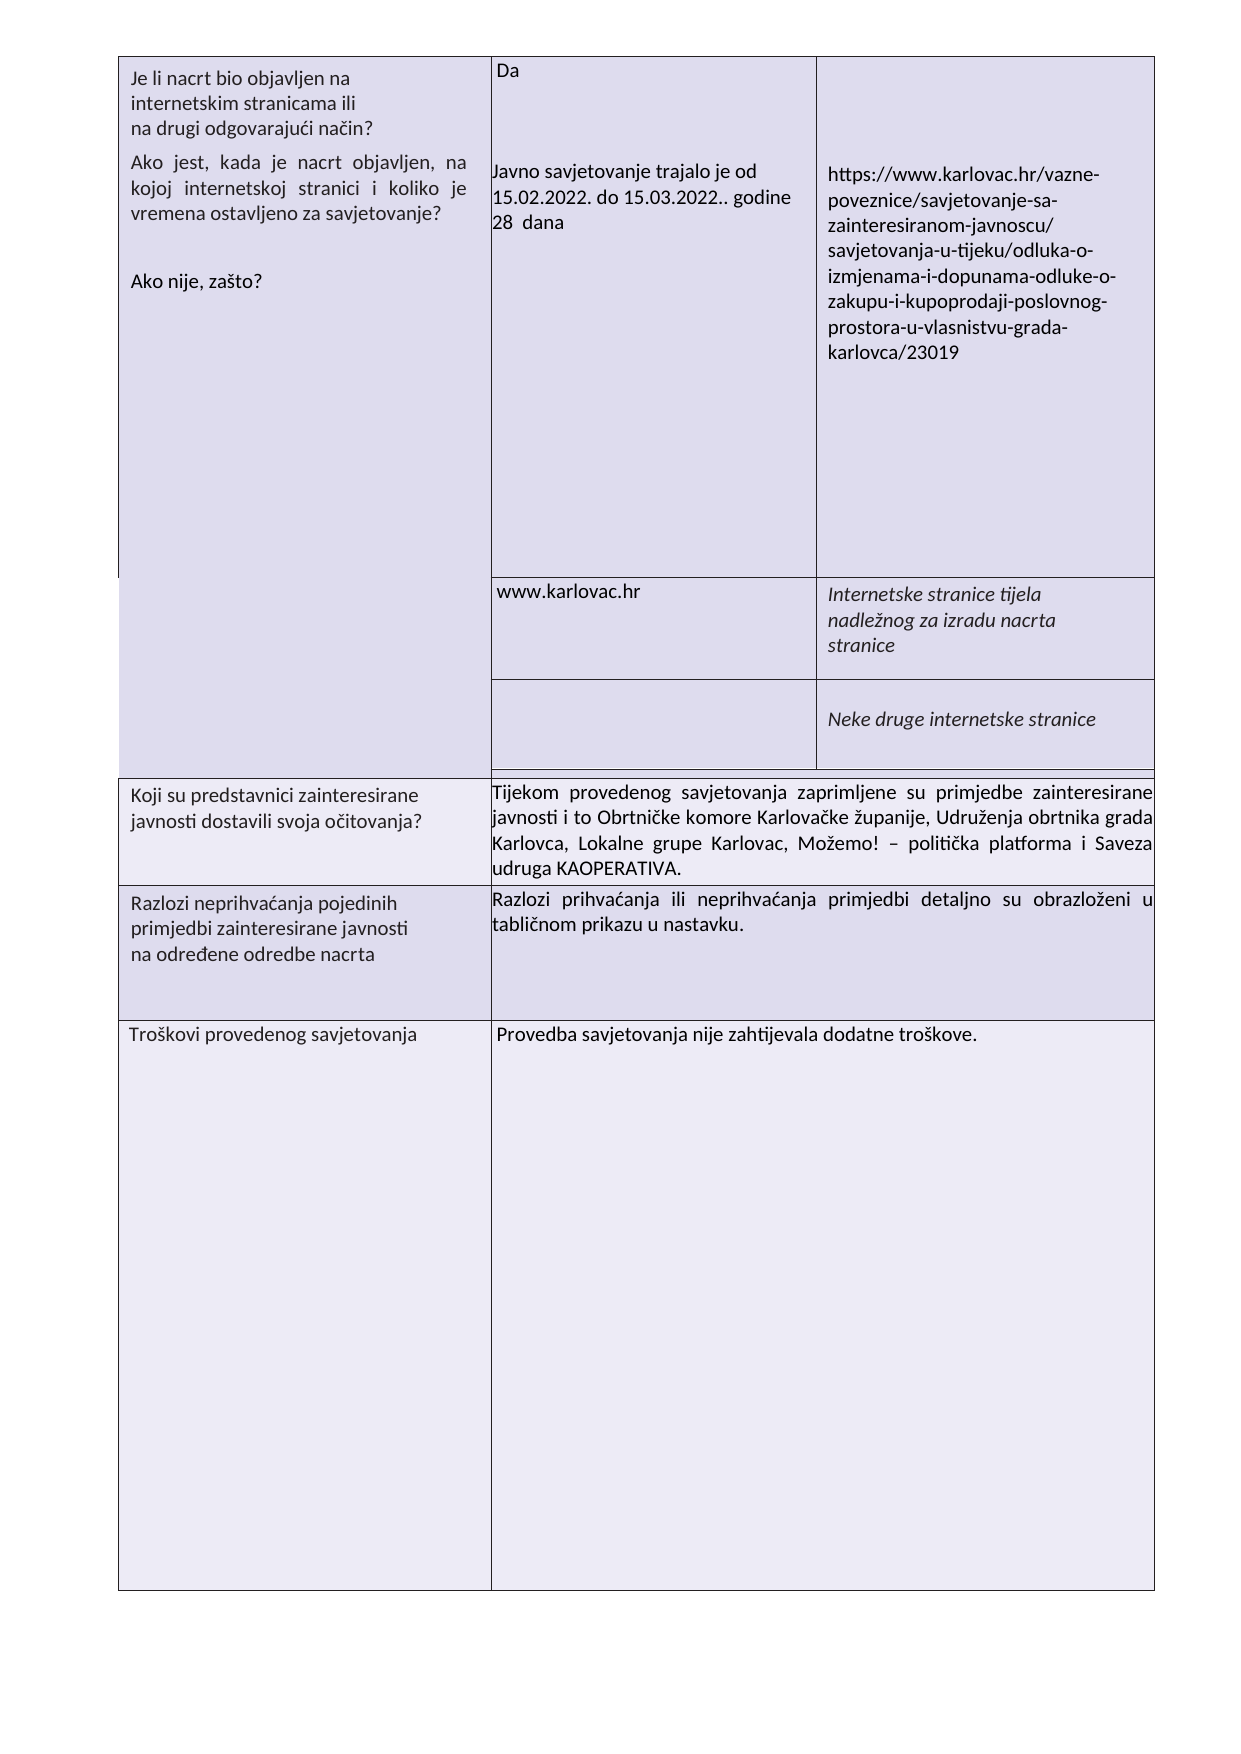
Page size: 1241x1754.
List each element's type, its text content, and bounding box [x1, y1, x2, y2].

table_cell Razlozi prihvaćanja ili neprihvaćanja primjedbi detaljno su obrazloženi u tabličnom prikazu u nastavku. [492, 886, 1154, 1020]
table_cell [492, 770, 1154, 778]
table_cell www.karlovac.hr [492, 578, 816, 679]
table_cell Razlozi neprihvaćanja pojedinih primjedbi zainteresirane javnosti na određene odredbe nacrta [119, 886, 491, 1020]
table_cell Tijekom provedenog savjetovanja zaprimljene su primjedbe zainteresirane javnosti i to Obrtničke komore Karlovačke županije, Udruženja obrtnika grada Karlovca, Lokalne grupe Karlovac, Možemo! – politička platforma i Saveza udruga KAOPERATIVA. [492, 779, 1154, 885]
table_cell [492, 680, 816, 768]
table_cell Koji su predstavnici zainteresirane javnosti dostavili svoja očitovanja? [119, 779, 491, 885]
table_cell Troškovi provedenog savjetovanja [119, 1021, 491, 1590]
table_cell https://www.karlovac.hr/vazne-poveznice/savjetovanje-sa-zainteresiranom-javnoscu/savjetovanja-u-tijeku/odluka-o-izmjenama-i-dopunama-odluke-o-zakupu-i-kupoprodaji-poslovnog-prostora-u-vlasnistvu-grada-karlovca/23019 [817, 57, 1154, 577]
table_cell Je li nacrt bio objavljen na internetskim stranicama ili na drugi odgovarajući način? Ako jest, kada je nacrt objavljen, na kojoj internetskoj stranici i koliko je vremena ostavljeno za savjetovanje? Ako nije, zašto? [119, 57, 491, 778]
table_cell Internetske stranice tijela nadležnog za izradu nacrta stranice [817, 578, 1154, 679]
table_cell Provedba savjetovanja nije zahtijevala dodatne troškove. [492, 1021, 1154, 1590]
table_cell Neke druge internetske stranice [817, 680, 1154, 768]
table_cell Da Javno savjetovanje trajalo je od 15.02.2022. do 15.03.2022.. godine 28 dana [492, 57, 816, 577]
